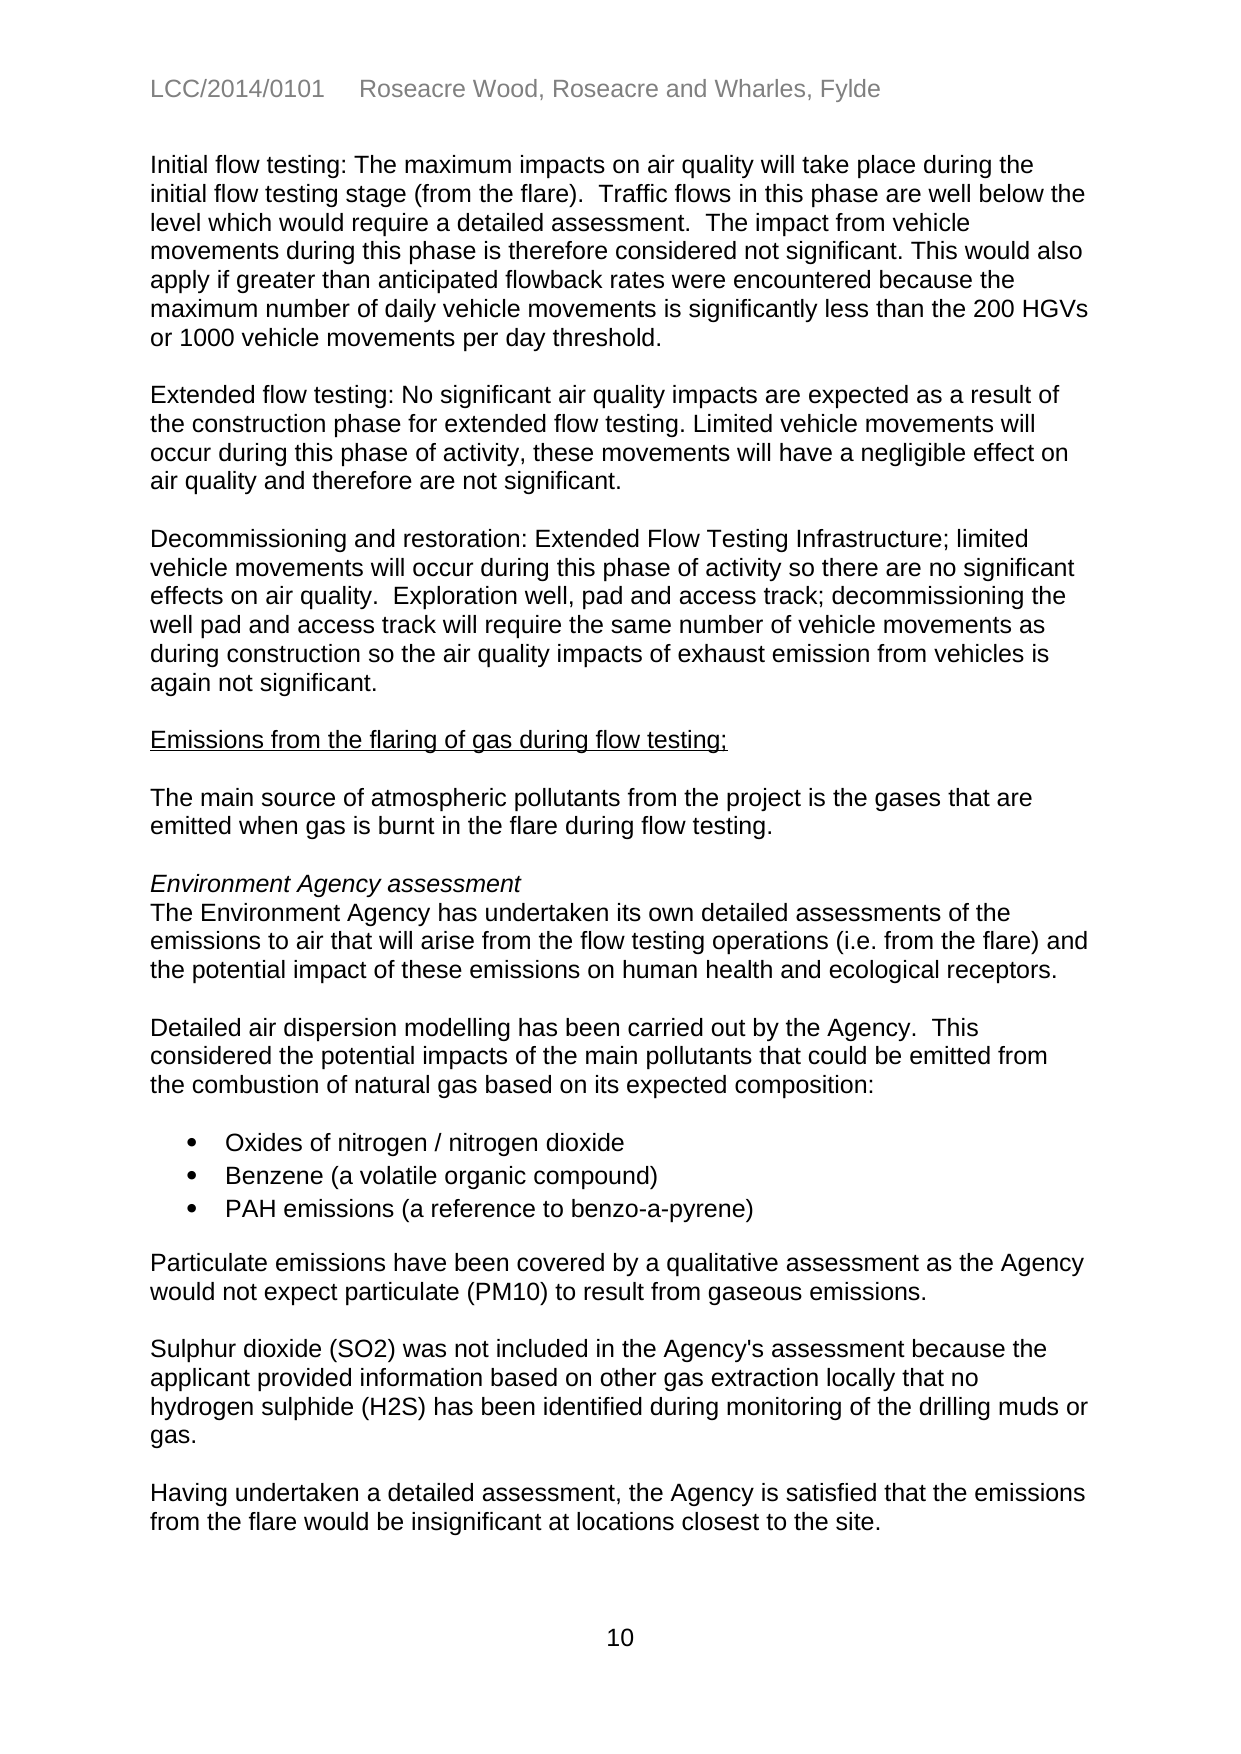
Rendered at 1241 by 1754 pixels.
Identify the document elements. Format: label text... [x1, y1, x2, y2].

text Having undertaken a detailed assessment, the Agency is satisfied that the emissions from the flare would be insignificant at locations closest to the site. [150, 1478, 1090, 1535]
text The main source of atmospheric pollutants from the project is the gases that are emitted when gas is burnt in the flare during flow testing. [150, 782, 1090, 840]
list PAH emissions (a reference to benzo-a-pyrene) [187, 1194, 1090, 1223]
text Extended flow testing: No significant air quality impacts are expected as a result of the construction phase for extended flow testing. Limited vehicle movements will occur during this phase of activity, these movements will have a negligible effect on air quality and therefore are not significant. [150, 380, 1090, 495]
list Oxides of nitrogen / nitrogen dioxide [187, 1127, 1090, 1156]
text The Environment Agency has undertaken its own detailed assessments of the emissions to air that will arise from the flow testing operations (i.e. from the flare) and the potential impact of these emissions on human health and ecological receptors. [150, 897, 1090, 984]
text Detailed air dispersion modelling has been carried out by the Agency. This considered the potential impacts of the main pollutants that could be emitted from the combustion of natural gas based on its expected composition: [150, 1012, 1090, 1099]
text Environment Agency assessment [150, 869, 1090, 897]
text Sulphur dioxide (SO2) was not included in the Agency's assessment because the applicant provided information based on other gas extraction locally that no hydrogen sulphide (H2S) has been identified during monitoring of the drilling muds or gas. [150, 1334, 1090, 1449]
text Decommissioning and restoration: Extended Flow Testing Infrastructure; limited vehicle movements will occur during this phase of activity so there are no significant effects on air quality. Exploration well, pad and access track; decommissioning the well pad and access track will require the same number of vehicle movements as during construction so the air quality impacts of exhaust emission from vehicles is again not significant. [150, 524, 1090, 696]
list Benzene (a volatile organic compound) [187, 1161, 1090, 1189]
text Emissions from the flaring of gas during flow testing; [150, 725, 1090, 754]
text Initial flow testing: The maximum impacts on air quality will take place during the initial flow testing stage (from the flare). Traffic flows in this phase are well below the level which would require a detailed assessment. The impact from vehicle movements during this phase is therefore considered not significant. This would also apply if greater than anticipated flowback rates were encountered because the maximum number of daily vehicle movements is significantly less than the 200 HGVs or 1000 vehicle movements per day threshold. [150, 150, 1090, 351]
text Particulate emissions have been covered by a qualitative assessment as the Agency would not expect particulate (PM10) to result from gaseous emissions. [150, 1248, 1090, 1305]
